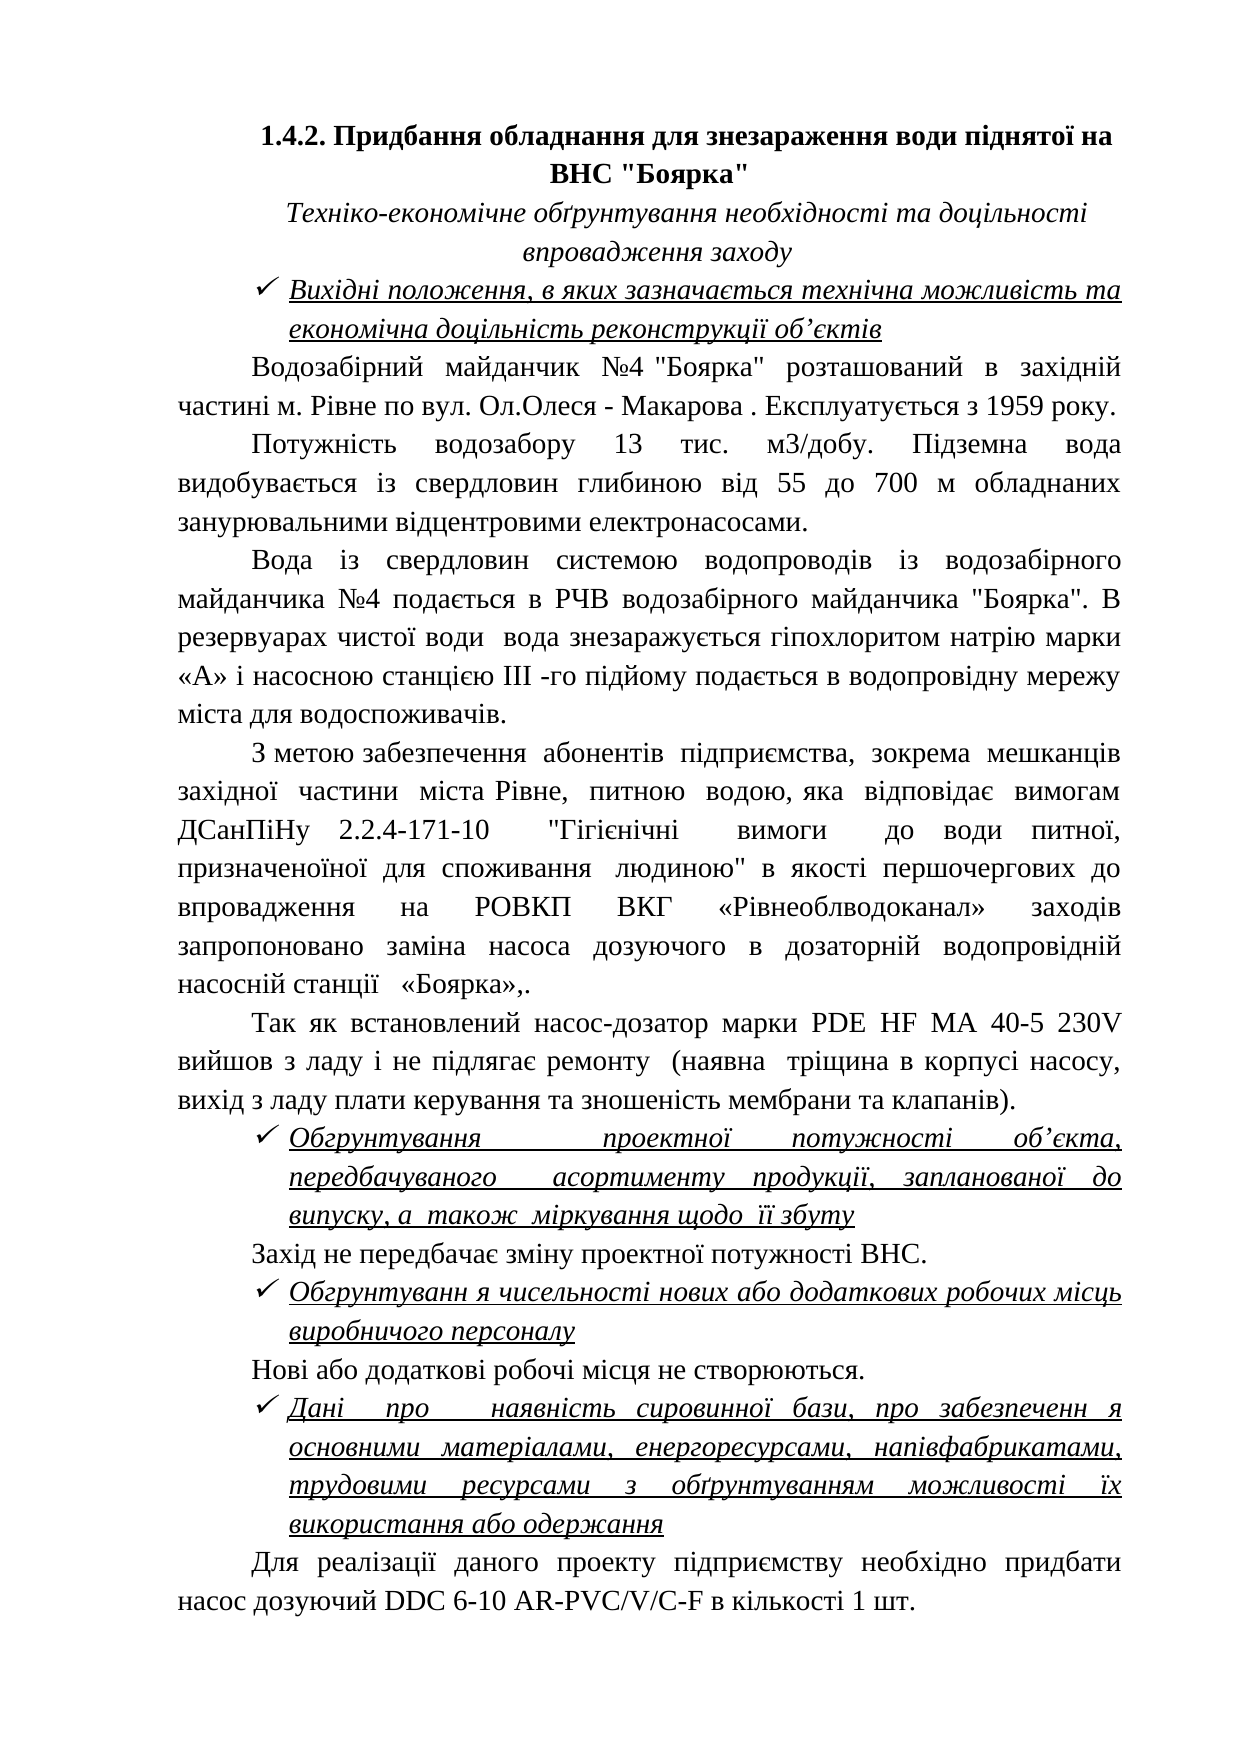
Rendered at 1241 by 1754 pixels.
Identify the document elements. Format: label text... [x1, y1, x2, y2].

text Техніко-економічне обґрунтування необхідності та доцільності впровадження заходу [177, 195, 1137, 267]
text Нові або додаткові робочі місця не створюються. [177, 1352, 1122, 1385]
list Водозабірний майданчик №4 "Боярка" розташований в західній частині м. Рівне по вул. Ол.Олеся - Макарова . Експлуатується з 1959 року. [177, 349, 1122, 422]
text З метою забезпечення абонентів підприємства, зокрема мешканців західної частини міста Рівне, питною водою, яка відповідає вимогам ДСанПіНу 2.2.4-171-10 "Гігієнічні вимоги до води питної, призначеноїної для споживання людиною" в якості першочергових до впровадження на РОВКП ВКГ «Рівнеоблводоканал» заходів запропоновано заміна насоса дозуючого в дозаторній водопровідній насосній станції «Боярка»,. [177, 735, 1122, 1000]
text Для реалізації даного проекту підприємству необхідно придбати насос дозуючий DDC 6-10 AR-PVC/V/C-F в кількості 1 шт. [177, 1544, 1122, 1617]
text Захід не передбачає зміну проектної потужності ВНС. [177, 1236, 1122, 1269]
list Обгрунтування проектної потужності об’єкта, передбачуваного асортименту продукції, запланованої до випуску, а також міркування щодо її збуту [251, 1120, 1122, 1231]
list Вода із свердловин системою водопроводів із водозабірного майданчика №4 подається в РЧВ водозабірного майданчика "Боярка". В резервуарах чистої води вода знезаражується гіпохлоритом натрію марки «А» і насосною станцією III -го підйому подається в водопровідну мережу міста для водоспоживачів. [177, 542, 1122, 730]
list Обгрунтуванн я чисельності нових або додаткових робочих місць виробничого персоналу [251, 1274, 1122, 1347]
list Вихідні положення, в яких зазначається технічна можливість та економічна доцільність реконструкції об’єктів [251, 272, 1122, 344]
text Так як встановлений насос-дозатор марки PDE HF MA 40-5 230V вийшов з ладу і не підлягає ремонту (наявна тріщина в корпусі насосу, вихід з ладу плати керування та зношеність мембрани та клапанів). [177, 1005, 1122, 1115]
text 1.4.2. Придбання обладнання для знезараження води піднятої на ВНС "Боярка" [177, 118, 1122, 190]
list Дані про наявність сировинної бази, про забезпеченн я основними матеріалами, енергоресурсами, напівфабрикатами, трудовими ресурсами з обґрунтуванням можливості їх використання або одержання [251, 1390, 1122, 1539]
list Потужність водозабору 13 тис. м3/добу. Підземна вода видобувається із свердловин глибиною від 55 до 700 м обладнаних занурювальними відцентровими електронасосами. [177, 427, 1122, 537]
